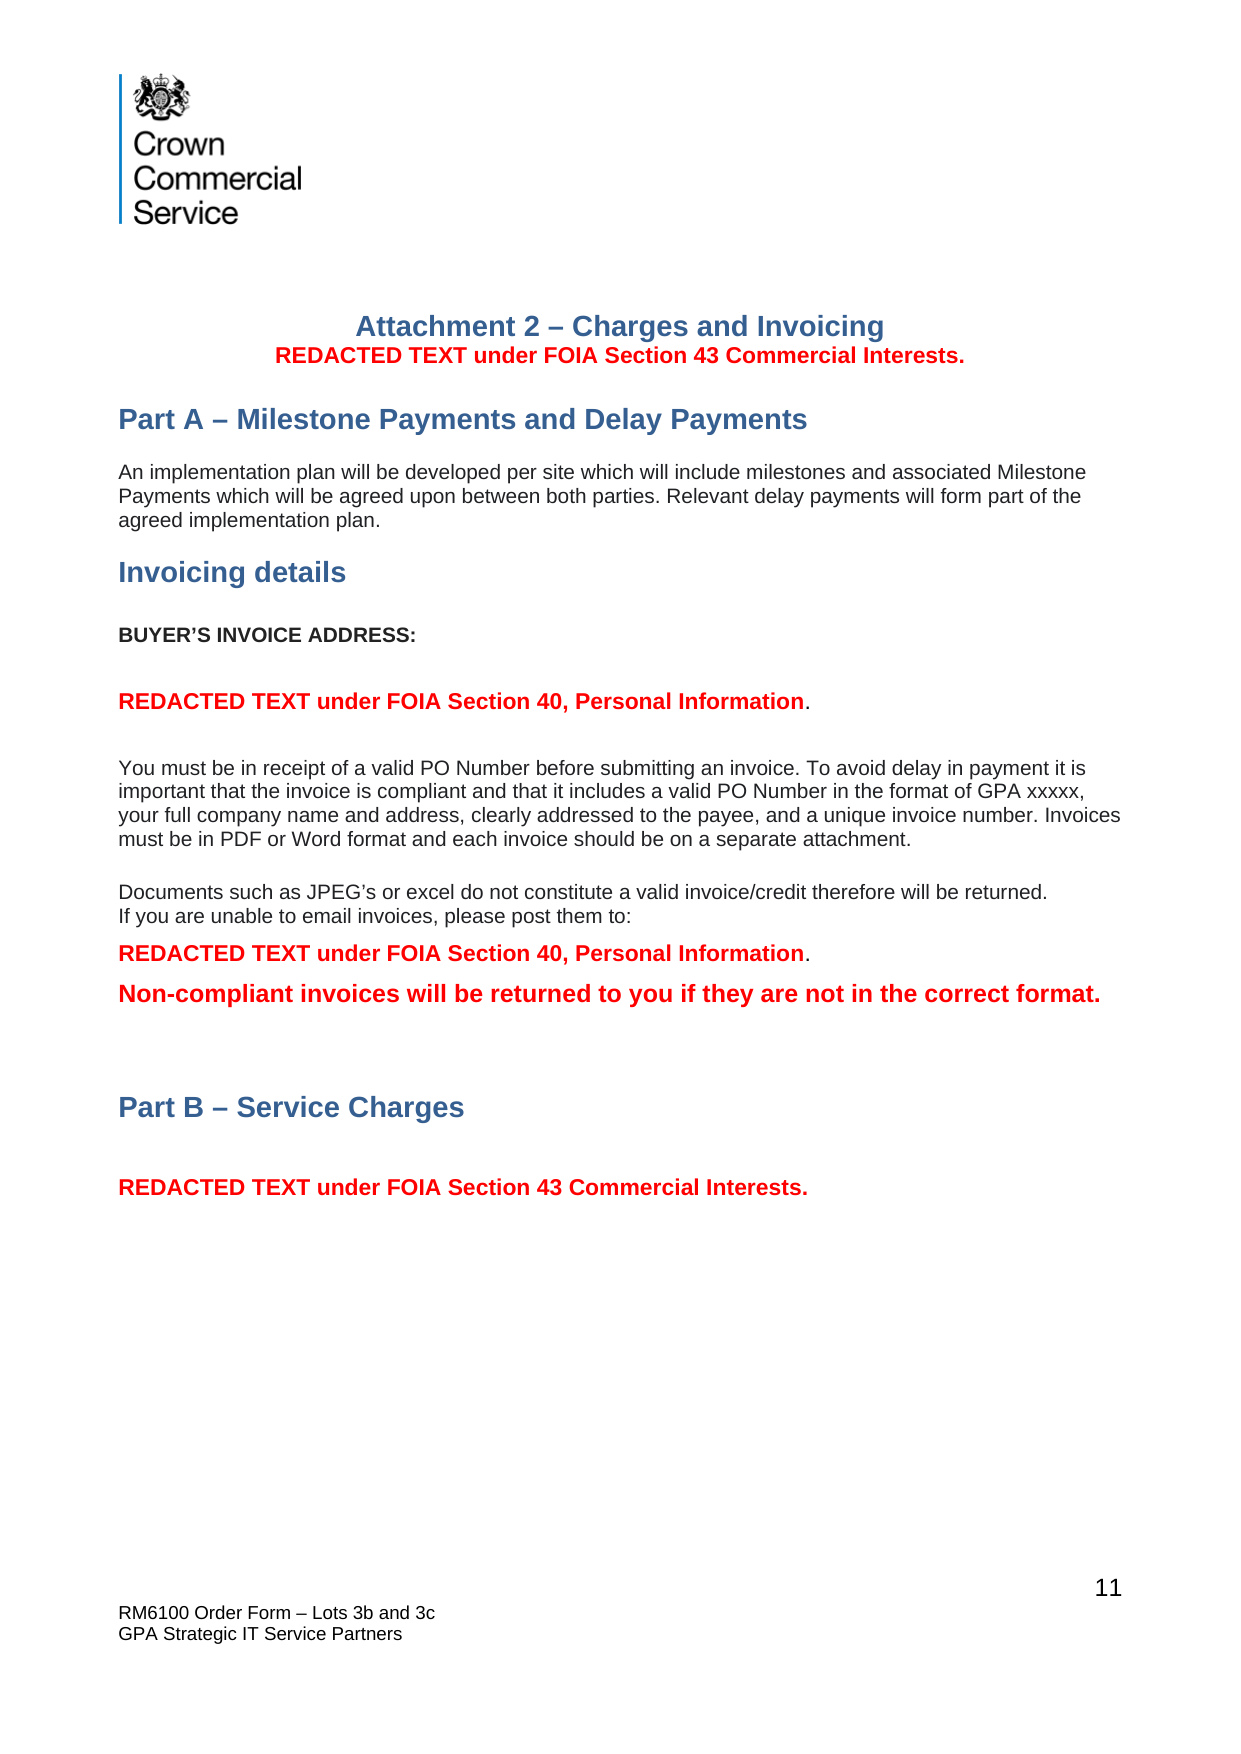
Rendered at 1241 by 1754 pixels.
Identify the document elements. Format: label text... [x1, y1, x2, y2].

text If you are unable to email invoices, please post them to: [118, 904, 1122, 928]
text An implementation plan will be developed per site which will include milestones and associated Milestone Payments which will be agreed upon between both parties. Relevant delay payments will form part of the agreed implementation plan. [118, 460, 1122, 532]
picture [118, 73, 302, 225]
text Invoicing details [118, 556, 1122, 589]
text You must be in receipt of a valid PO Number before submitting an invoice. To avoid delay in payment it is important that the invoice is compliant and that it includes a valid PO Number in the format of GPA xxxxx, your full company name and address, clearly addressed to the payee, and a unique invoice number. Invoices must be in PDF or Word format and each invoice should be on a separate attachment. [118, 755, 1122, 851]
text Documents such as JPEG’s or excel do not constitute a valid invoice/credit therefore will be returned. [118, 880, 1122, 904]
text Attachment 2 – Charges and Invoicing [118, 309, 1122, 342]
text REDACTED TEXT under FOIA Section 43 Commercial Interests. [118, 342, 1122, 369]
text BUYER’S INVOICE ADDRESS: [118, 623, 1122, 647]
text Part A – Milestone Payments and Delay Payments [118, 402, 1122, 436]
text Part B – Service Charges [118, 1091, 1122, 1124]
text REDACTED TEXT under FOIA Section 40, Personal Information. [118, 940, 1122, 967]
text REDACTED TEXT under FOIA Section 43 Commercial Interests. [118, 1174, 1122, 1201]
text Non-compliant invoices will be returned to you if they are not in the correct format. [118, 979, 1122, 1008]
text REDACTED TEXT under FOIA Section 40, Personal Information. [118, 688, 1122, 714]
